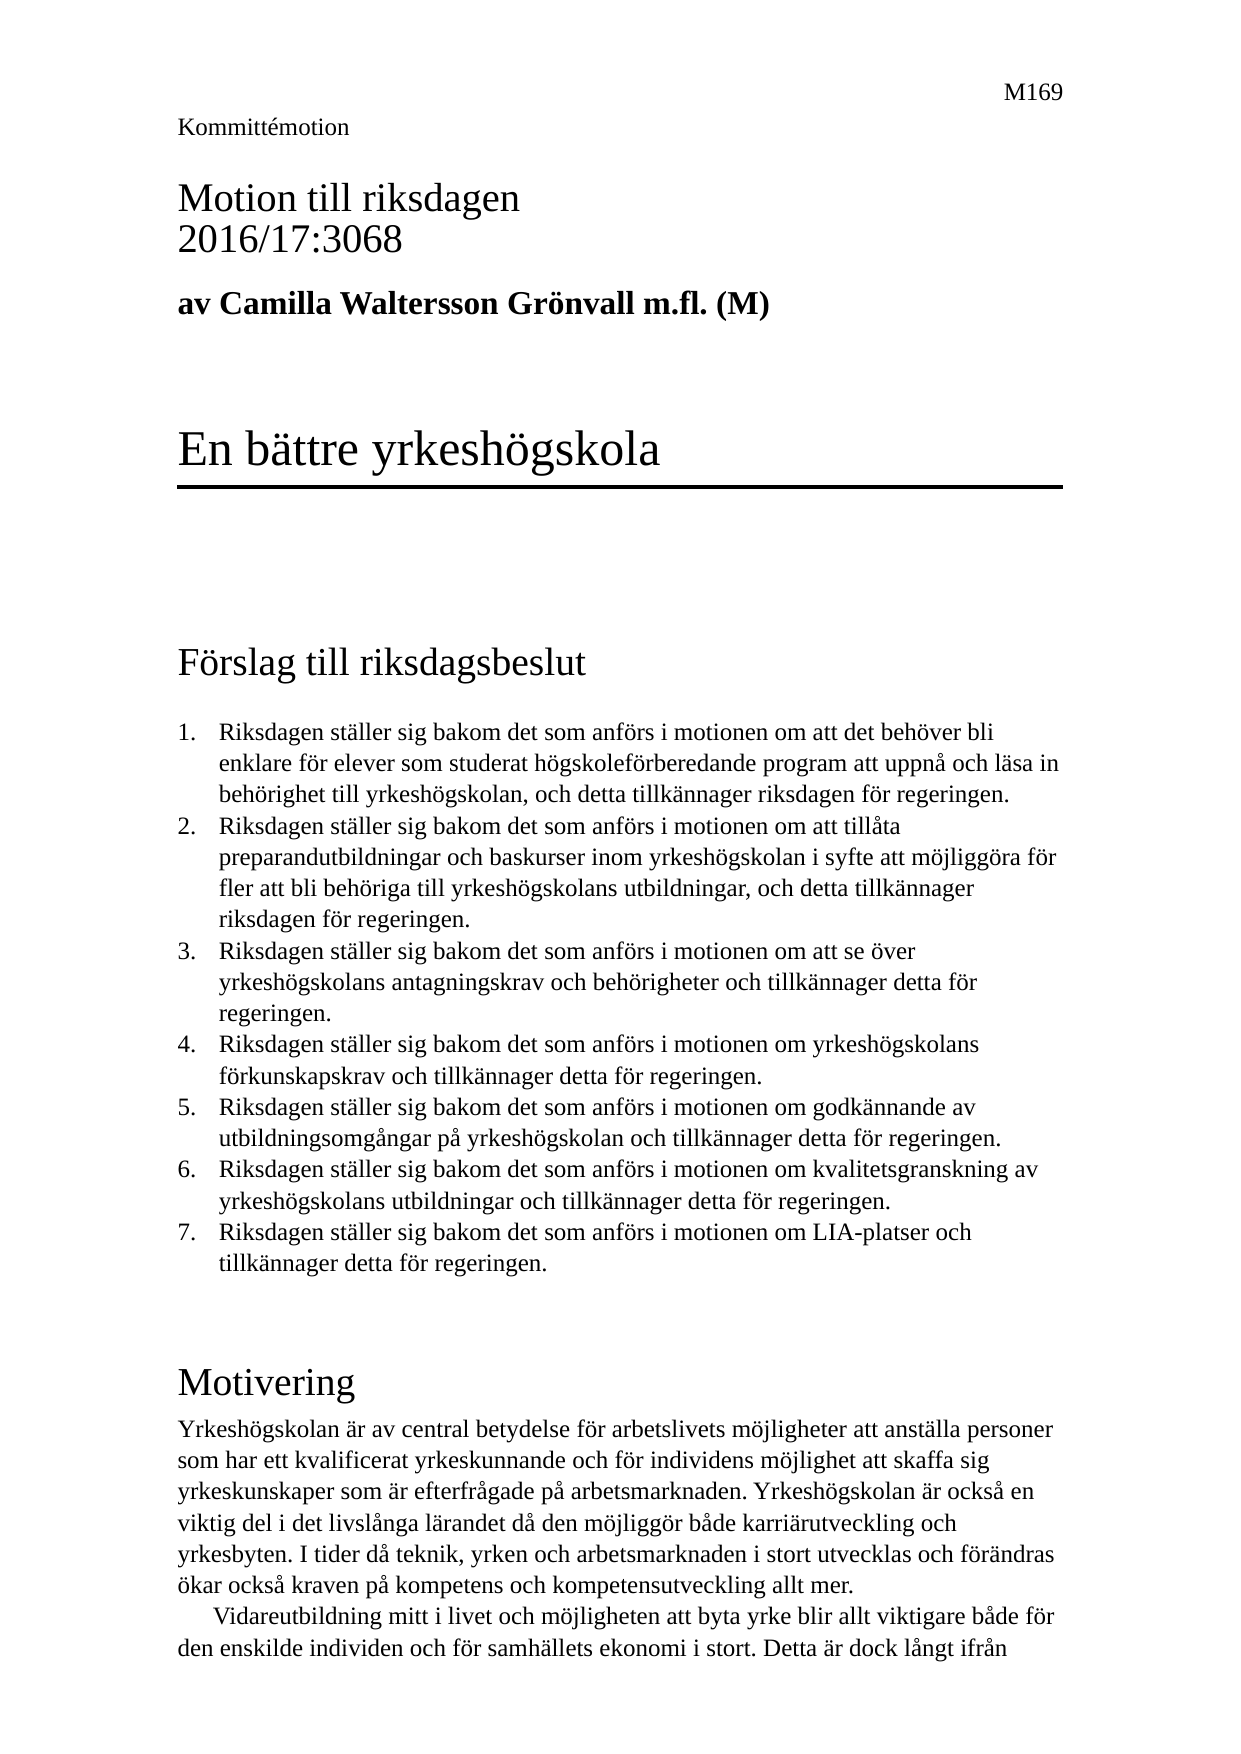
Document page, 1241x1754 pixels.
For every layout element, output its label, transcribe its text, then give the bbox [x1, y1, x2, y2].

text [177, 1599, 1063, 1661]
text Yrkeshögskolan är av central betydelse för arbetslivets möjligheter att anställa personer som har ett kvalificerat yrkeskunnande och för individens möjlighet att skaffa sig yrkeskunskaper som är efterfrågade på arbetsmarknaden. Yrkeshögskolan är också en viktig del i det livslånga lärandet då den möjliggör både karriärutveckling och yrkesbyten. I tider då teknik, yrken och arbetsmarknaden i stort utvecklas och förändras ökar också kraven på kompetens och kompetensutveckling allt mer. [177, 1411, 1063, 1599]
subtitle Motivering [177, 1362, 1063, 1403]
